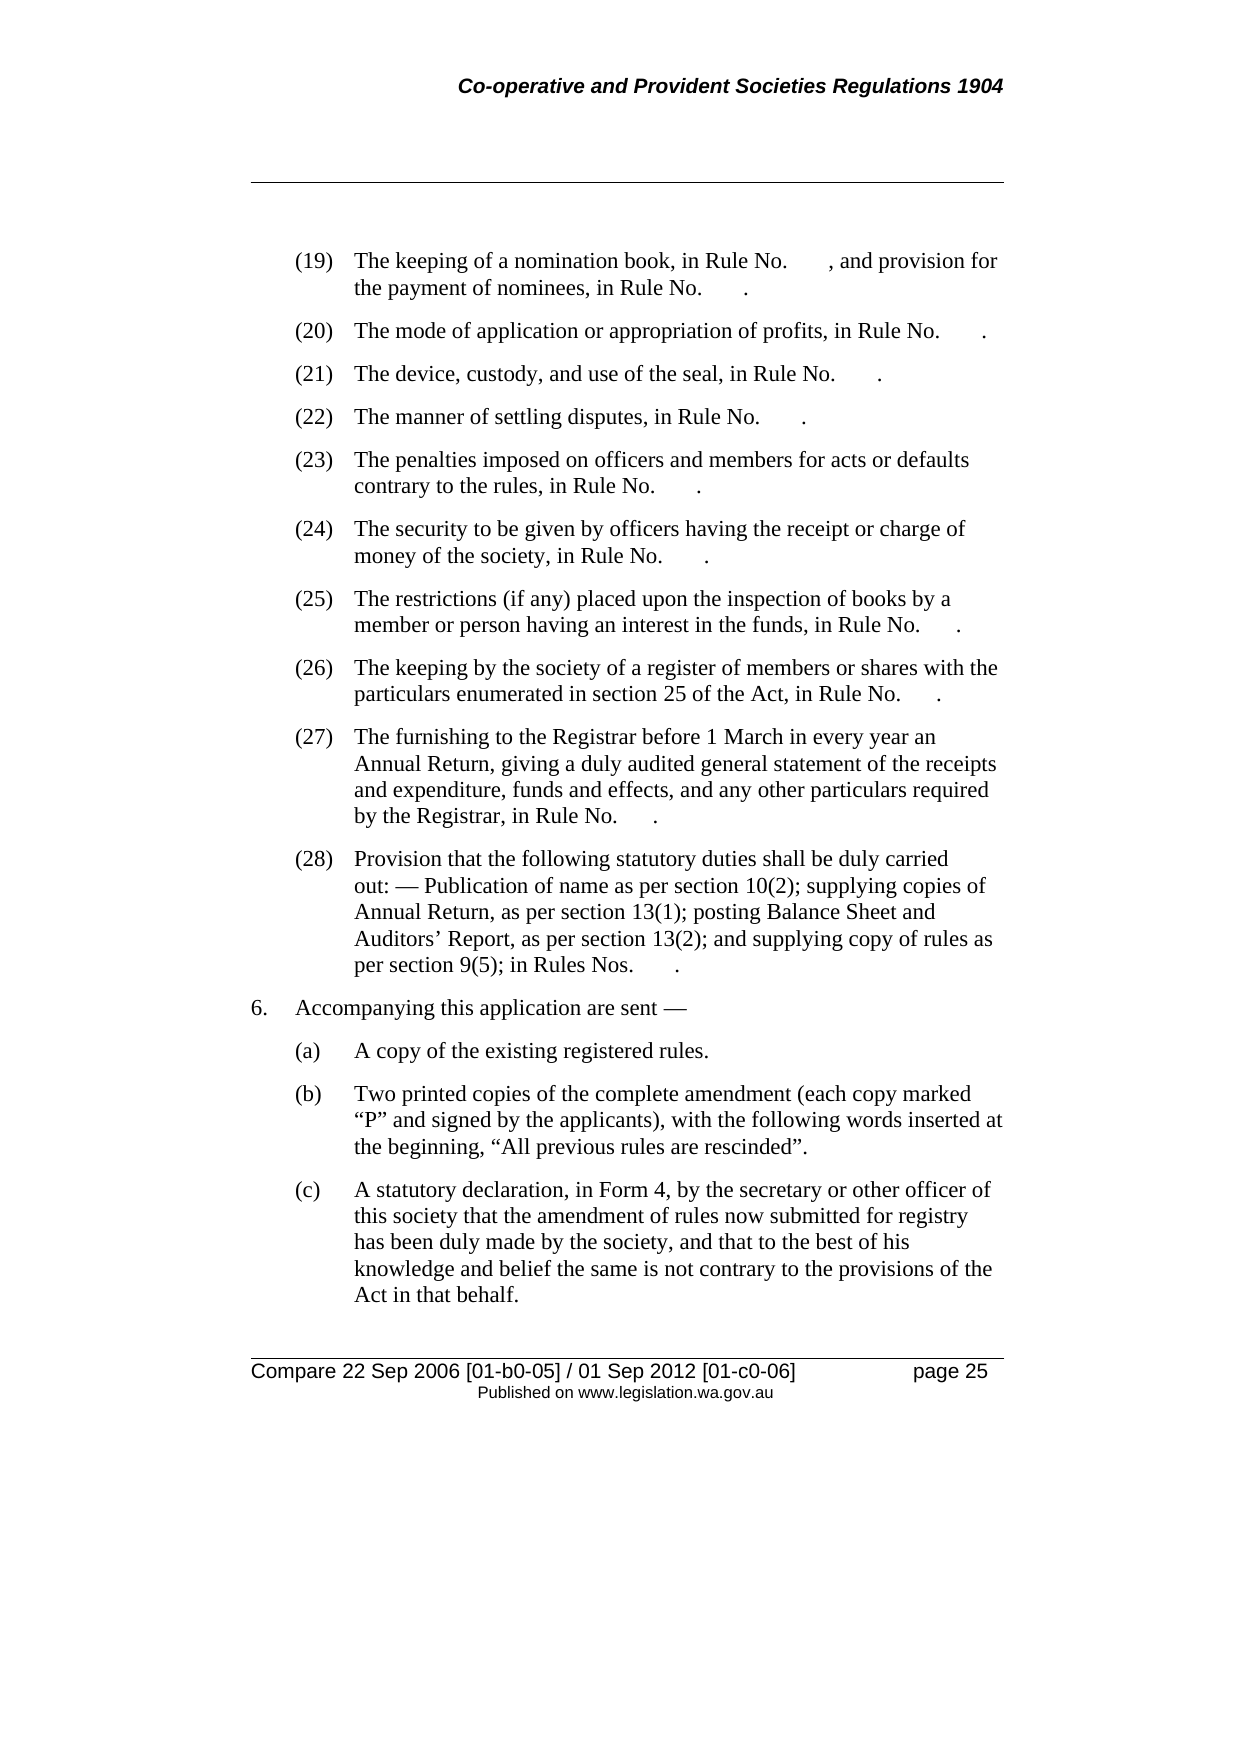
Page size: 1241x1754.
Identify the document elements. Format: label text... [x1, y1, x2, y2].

text (19) The keeping of a nomination book, in Rule No. , and provision for the payment of nominees, in Rule No. . [251, 247, 1004, 300]
text 6. Accompanying this application are sent — [251, 994, 1004, 1020]
text (b) Two printed copies of the complete amendment (each copy marked “P” and signed by the applicants), with the following words inserted at the beginning, “All previous rules are rescinded”. [251, 1080, 1004, 1159]
text (a) A copy of the existing registered rules. [251, 1037, 1004, 1063]
text (27) The furnishing to the Registrar before 1 March in every year an Annual Return, giving a duly audited general statement of the receipts and expenditure, funds and effects, and any other particulars required by the Registrar, in Rule No. . [251, 723, 1004, 829]
text (c) A statutory declaration, in Form 4, by the secretary or other officer of this society that the amendment of rules now submitted for registry has been duly made by the society, and that to the best of his knowledge and belief the same is not contrary to the provisions of the Act in that behalf. [251, 1176, 1004, 1307]
text (28) Provision that the following statutory duties shall be duly carried out: — Publication of name as per section 10(2); supplying copies of Annual Return, as per section 13(1); posting Balance Sheet and Auditors’ Report, as per section 13(2); and supplying copy of rules as per section 9(5); in Rules Nos. . [251, 846, 1004, 977]
text (26) The keeping by the society of a register of members or shares with the particulars enumerated in section 25 of the Act, in Rule No. . [251, 654, 1004, 707]
text (24) The security to be given by officers having the receipt or charge of money of the society, in Rule No. . [251, 515, 1004, 568]
text (25) The restrictions (if any) placed upon the inspection of books by a member or person having an interest in the funds, in Rule No. . [251, 585, 1004, 637]
text (23) The penalties imposed on officers and members for acts or defaults contrary to the rules, in Rule No. . [251, 446, 1004, 499]
text (20) The mode of application or appropriation of profits, in Rule No. . [251, 317, 1004, 343]
text (21) The device, custody, and use of the seal, in Rule No. . [251, 360, 1004, 386]
text (22) The manner of settling disputes, in Rule No. . [251, 403, 1004, 429]
